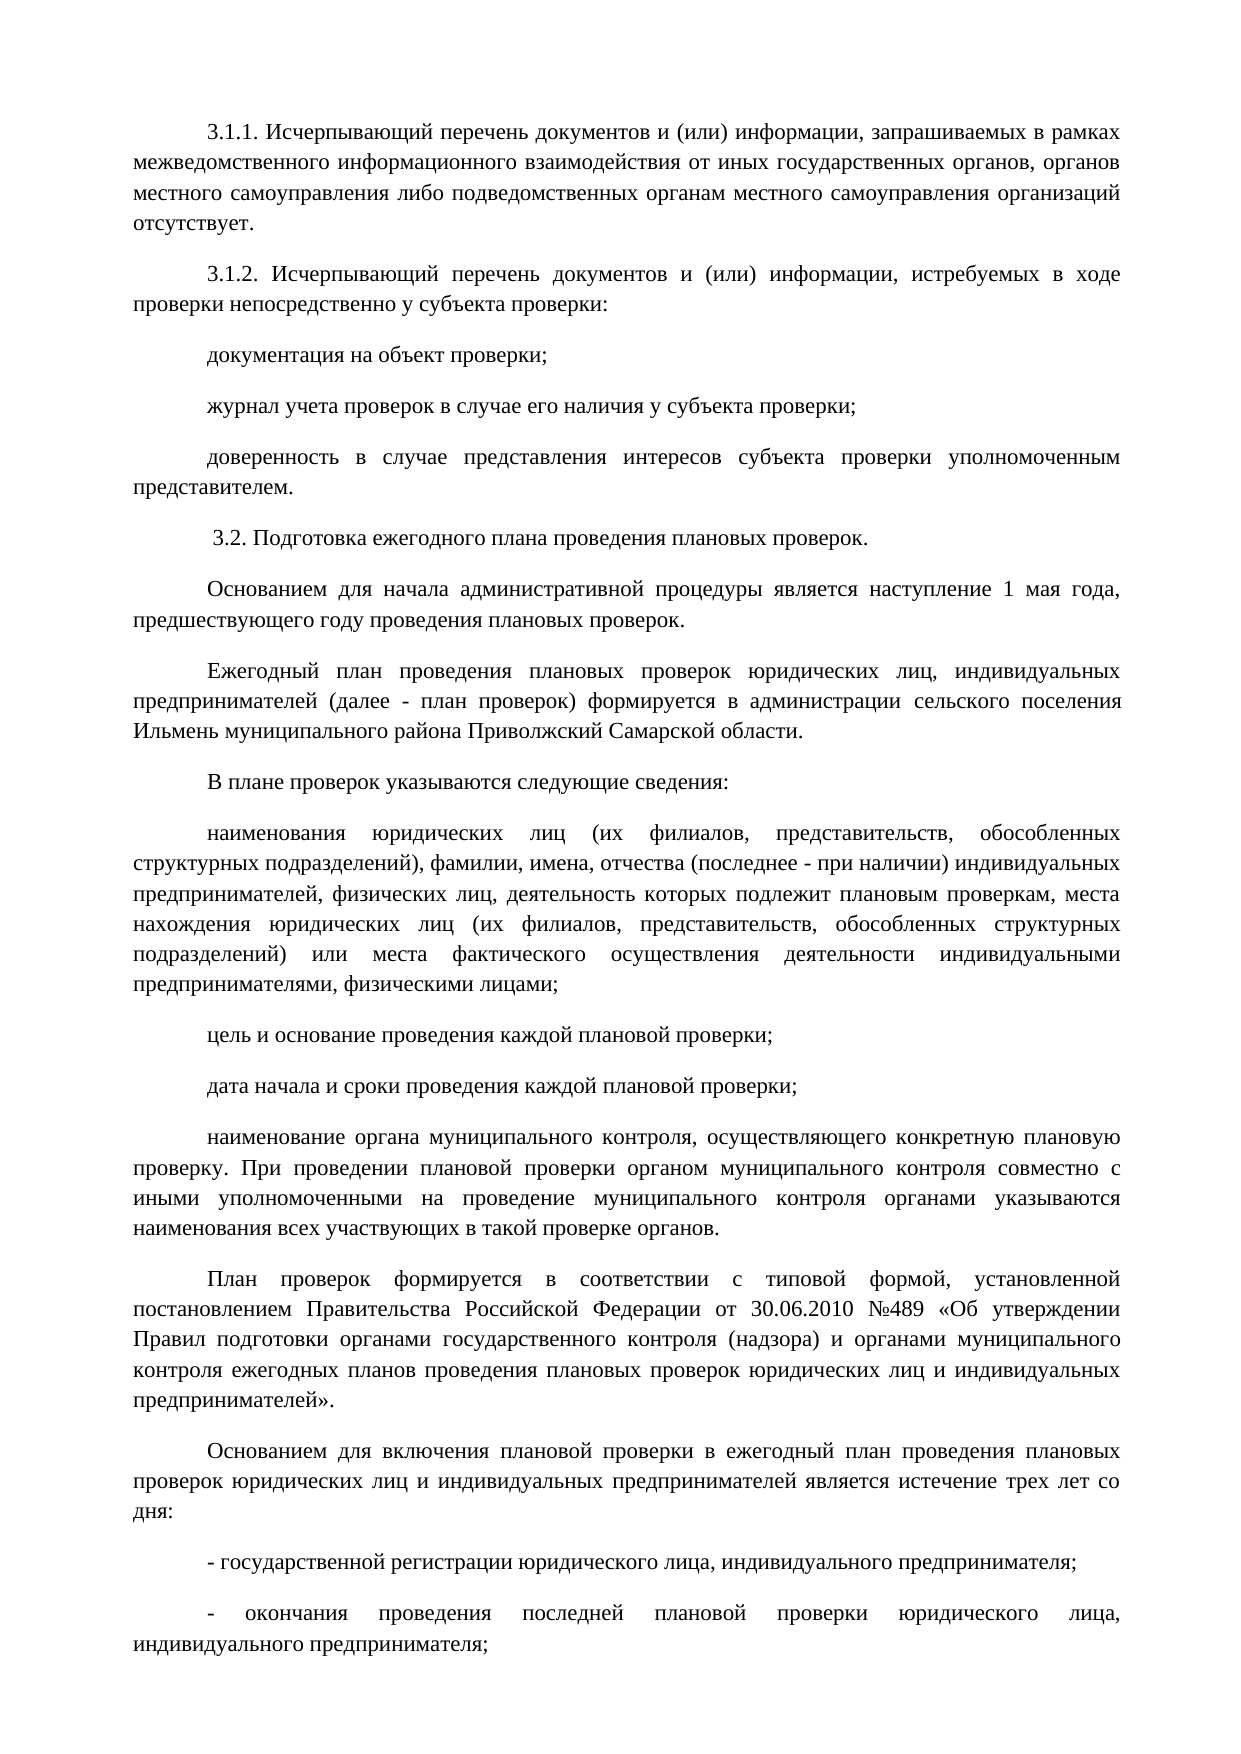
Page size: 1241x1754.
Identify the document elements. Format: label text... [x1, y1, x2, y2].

text журнал учета проверок в случае его наличия у субъекта проверки; [133, 392, 1122, 418]
text Ежегодный план проведения плановых проверок юридических лиц, индивидуальных предпринимателей (далее - план проверок) формируется в администрации сельского поселения Ильмень муниципального района Приволжский Самарской области. [133, 657, 1122, 743]
text 3.1.2. Исчерпывающий перечень документов и (или) информации, истребуемых в ходе проверки непосредственно у субъекта проверки: [133, 260, 1122, 316]
text 3.1.1. Исчерпывающий перечень документов и (или) информации, запрашиваемых в рамках межведомственного информационного взаимодействия от иных государственных органов, органов местного самоуправления либо подведомственных органам местного самоуправления организаций отсутствует. [133, 118, 1122, 235]
text доверенность в случае представления интересов субъекта проверки уполномоченным представителем. [133, 443, 1122, 500]
text В плане проверок указываются следующие сведения: [133, 768, 1122, 794]
text наименования юридических лиц (их филиалов, представительств, обособленных структурных подразделений), фамилии, имена, отчества (последнее - при наличии) индивидуальных предпринимателей, физических лиц, деятельность которых подлежит плановым проверкам, места нахождения юридических лиц (их филиалов, представительств, обособленных структурных подразделений) или места фактического осуществления деятельности индивидуальными предпринимателями, физическими лицами; [133, 819, 1122, 997]
text - государственной регистрации юридического лица, индивидуального предпринимателя; [133, 1548, 1122, 1575]
text План проверок формируется в соответствии с типовой формой, установленной постановлением Правительства Российской Федерации от 30.06.2010 №489 «Об утверждении Правил подготовки органами государственного контроля (надзора) и органами муниципального контроля ежегодных планов проведения плановых проверок юридических лиц и индивидуальных предпринимателей». [133, 1265, 1122, 1412]
text дата начала и сроки проведения каждой плановой проверки; [133, 1072, 1122, 1099]
text документация на объект проверки; [133, 341, 1122, 367]
text наименование органа муниципального контроля, осуществляющего конкретную плановую проверку. При проведении плановой проверки органом муниципального контроля совместно с иными уполномоченными на проведение муниципального контроля органами указываются наименования всех участвующих в такой проверке органов. [133, 1123, 1122, 1240]
text Основанием для включения плановой проверки в ежегодный план проведения плановых проверок юридических лиц и индивидуальных предпринимателей является истечение трех лет со дня: [133, 1437, 1122, 1524]
text цель и основание проведения каждой плановой проверки; [133, 1021, 1122, 1048]
text 3.2. Подготовка ежегодного плана проведения плановых проверок. [133, 524, 1122, 551]
text - окончания проведения последней плановой проверки юридического лица, индивидуального предпринимателя; [133, 1599, 1122, 1656]
text Основанием для начала административной процедуры является наступление 1 мая года, предшествующего году проведения плановых проверок. [133, 575, 1122, 632]
